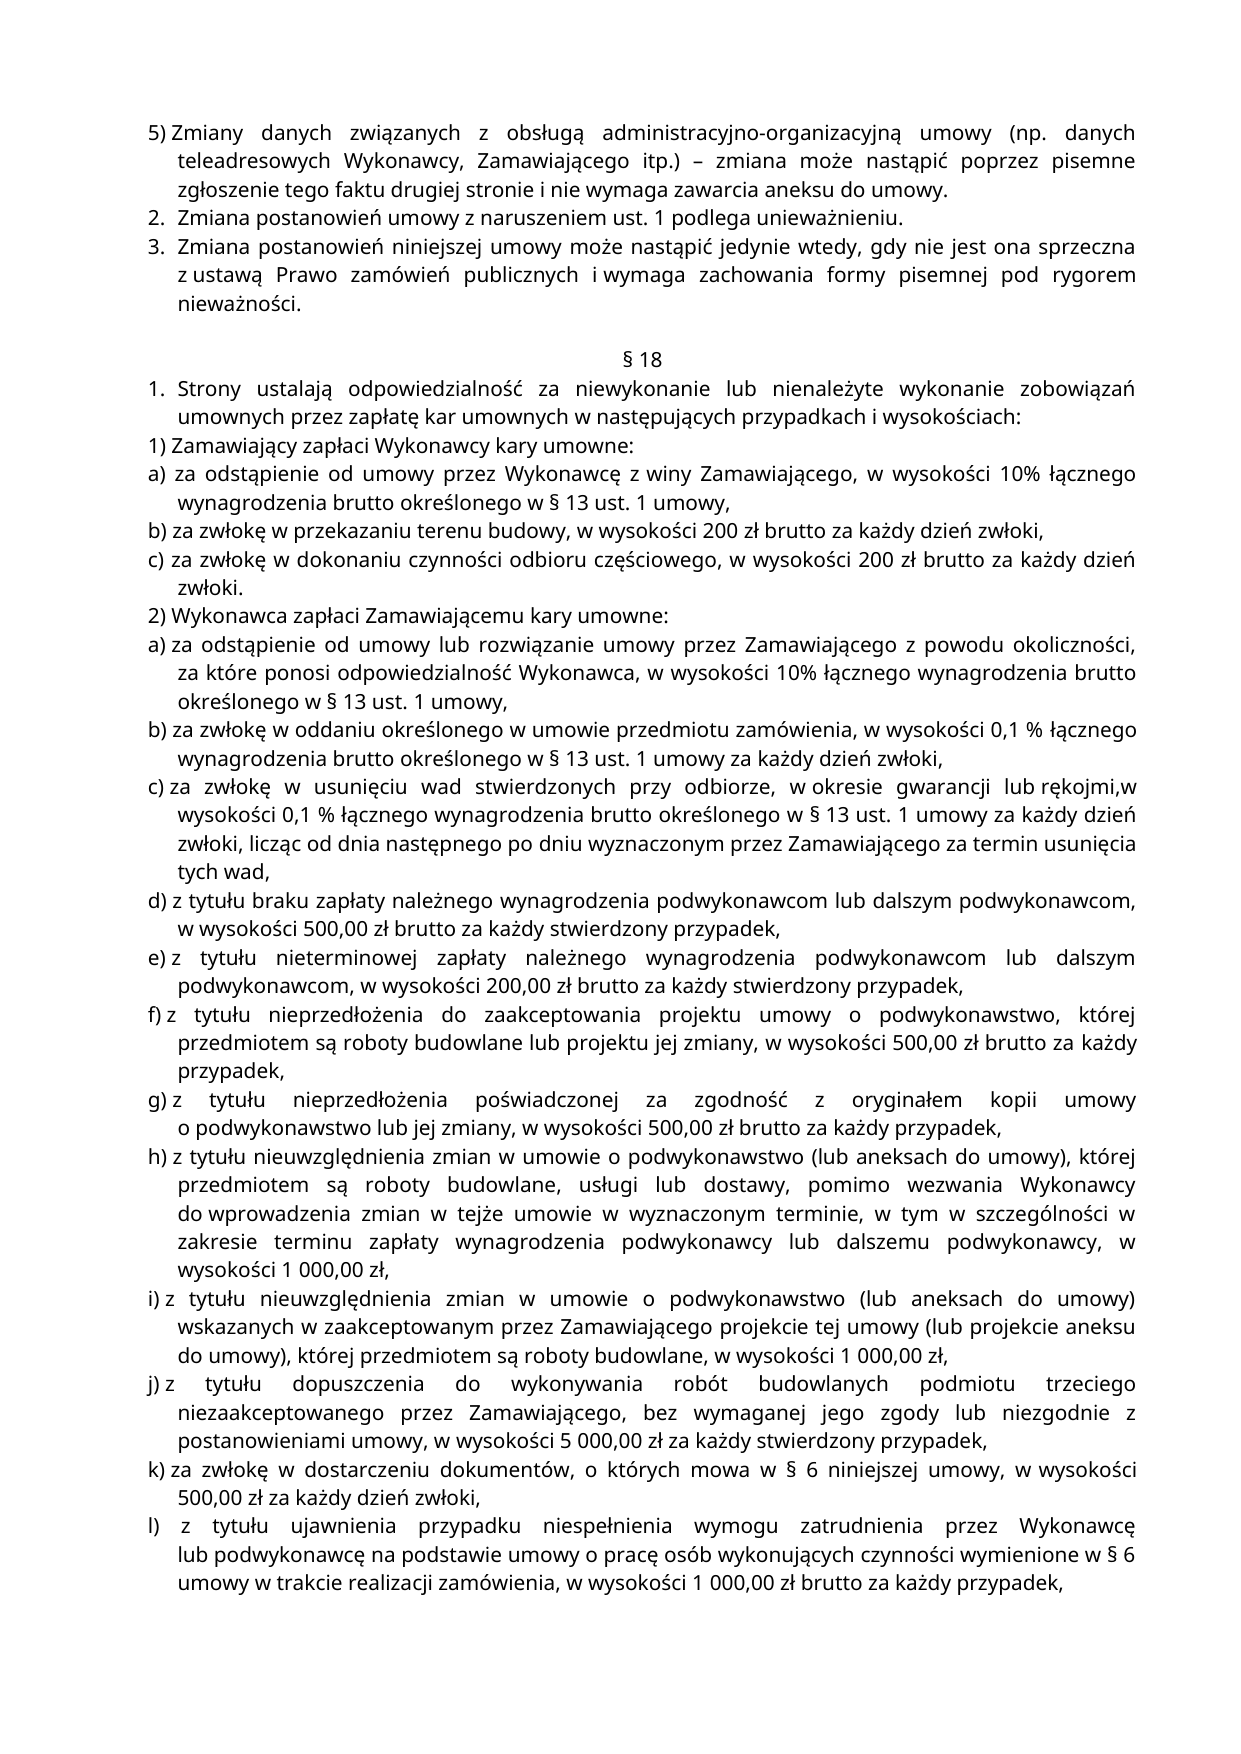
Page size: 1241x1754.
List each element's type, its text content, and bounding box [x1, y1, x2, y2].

text j) z tytułu dopuszczenia do wykonywania robót budowlanych podmiotu trzeciego niezaakceptowanego przez Zamawiającego, bez wymaganej jego zgody lub niezgodnie z postanowieniami umowy, w wysokości 5 000,00 zł za każdy stwierdzony przypadek, [148, 1369, 1137, 1455]
text d) z tytułu braku zapłaty należnego wynagrodzenia podwykonawcom lub dalszym podwykonawcom, w wysokości 500,00 zł brutto za każdy stwierdzony przypadek, [148, 886, 1137, 943]
list Strony ustalają odpowiedzialność za niewykonanie lub nienależyte wykonanie zobowiązań umownych przez zapłatę kar umownych w następujących przypadkach i wysokościach: [148, 374, 1137, 431]
text b) za zwłokę w oddaniu określonego w umowie przedmiotu zamówienia, w wysokości 0,1 % łącznego wynagrodzenia brutto określonego w § 13 ust. 1 umowy za każdy dzień zwłoki, [148, 715, 1137, 772]
text a) za odstąpienie od umowy lub rozwiązanie umowy przez Zamawiającego z powodu okoliczności, za które ponosi odpowiedzialność Wykonawca, w wysokości 10% łącznego wynagrodzenia brutto określonego w § 13 ust. 1 umowy, [148, 630, 1137, 715]
text c) za zwłokę w usunięciu wad stwierdzonych przy odbiorze, w okresie gwarancji lub rękojmi,w wysokości 0,1 % łącznego wynagrodzenia brutto określonego w § 13 ust. 1 umowy za każdy dzień zwłoki, licząc od dnia następnego po dniu wyznaczonym przez Zamawiającego za termin usunięcia tych wad, [148, 772, 1137, 886]
list Zmiana postanowień niniejszej umowy może nastąpić jedynie wtedy, gdy nie jest ona sprzeczna z ustawą Prawo zamówień publicznych i wymaga zachowania formy pisemnej pod rygorem nieważności. [148, 232, 1137, 317]
text 5) Zmiany danych związanych z obsługą administracyjno-organizacyjną umowy (np. danych teleadresowych Wykonawcy, Zamawiającego itp.) – zmiana może nastąpić poprzez pisemne zgłoszenie tego faktu drugiej stronie i nie wymaga zawarcia aneksu do umowy. [148, 118, 1137, 203]
text 2) Wykonawca zapłaci Zamawiającemu kary umowne: [148, 602, 1137, 630]
list Zmiana postanowień umowy z naruszeniem ust. 1 podlega unieważnieniu. [148, 203, 1137, 232]
text b) za zwłokę w przekazaniu terenu budowy, w wysokości 200 zł brutto za każdy dzień zwłoki, [148, 516, 1137, 545]
text § 18 [148, 346, 1137, 374]
text h) z tytułu nieuwzględnienia zmian w umowie o podwykonawstwo (lub aneksach do umowy), której przedmiotem są roboty budowlane, usługi lub dostawy, pomimo wezwania Wykonawcy do wprowadzenia zmian w tejże umowie w wyznaczonym terminie, w tym w szczególności w zakresie terminu zapłaty wynagrodzenia podwykonawcy lub dalszemu podwykonawcy, w wysokości 1 000,00 zł, [148, 1142, 1137, 1284]
text f) z tytułu nieprzedłożenia do zaakceptowania projektu umowy o podwykonawstwo, której przedmiotem są roboty budowlane lub projektu jej zmiany, w wysokości 500,00 zł brutto za każdy przypadek, [148, 1000, 1137, 1085]
text i) z tytułu nieuwzględnienia zmian w umowie o podwykonawstwo (lub aneksach do umowy) wskazanych w zaakceptowanym przez Zamawiającego projekcie tej umowy (lub projekcie aneksu do umowy), której przedmiotem są roboty budowlane, w wysokości 1 000,00 zł, [148, 1284, 1137, 1369]
text e) z tytułu nieterminowej zapłaty należnego wynagrodzenia podwykonawcom lub dalszym podwykonawcom, w wysokości 200,00 zł brutto za każdy stwierdzony przypadek, [148, 943, 1137, 1000]
text 1) Zamawiający zapłaci Wykonawcy kary umowne: [148, 431, 1137, 459]
text l) z tytułu ujawnienia przypadku niespełnienia wymogu zatrudnienia przez Wykonawcę lub podwykonawcę na podstawie umowy o pracę osób wykonujących czynności wymienione w § 6 umowy w trakcie realizacji zamówienia, w wysokości 1 000,00 zł brutto za każdy przypadek, [148, 1512, 1137, 1597]
text a) za odstąpienie od umowy przez Wykonawcę z winy Zamawiającego, w wysokości 10% łącznego wynagrodzenia brutto określonego w § 13 ust. 1 umowy, [148, 459, 1137, 516]
text k) za zwłokę w dostarczeniu dokumentów, o których mowa w § 6 niniejszej umowy, w wysokości 500,00 zł za każdy dzień zwłoki, [148, 1455, 1137, 1512]
text c) za zwłokę w dokonaniu czynności odbioru częściowego, w wysokości 200 zł brutto za każdy dzień zwłoki. [148, 545, 1137, 602]
text g) z tytułu nieprzedłożenia poświadczonej za zgodność z oryginałem kopii umowy o podwykonawstwo lub jej zmiany, w wysokości 500,00 zł brutto za każdy przypadek, [148, 1085, 1137, 1142]
